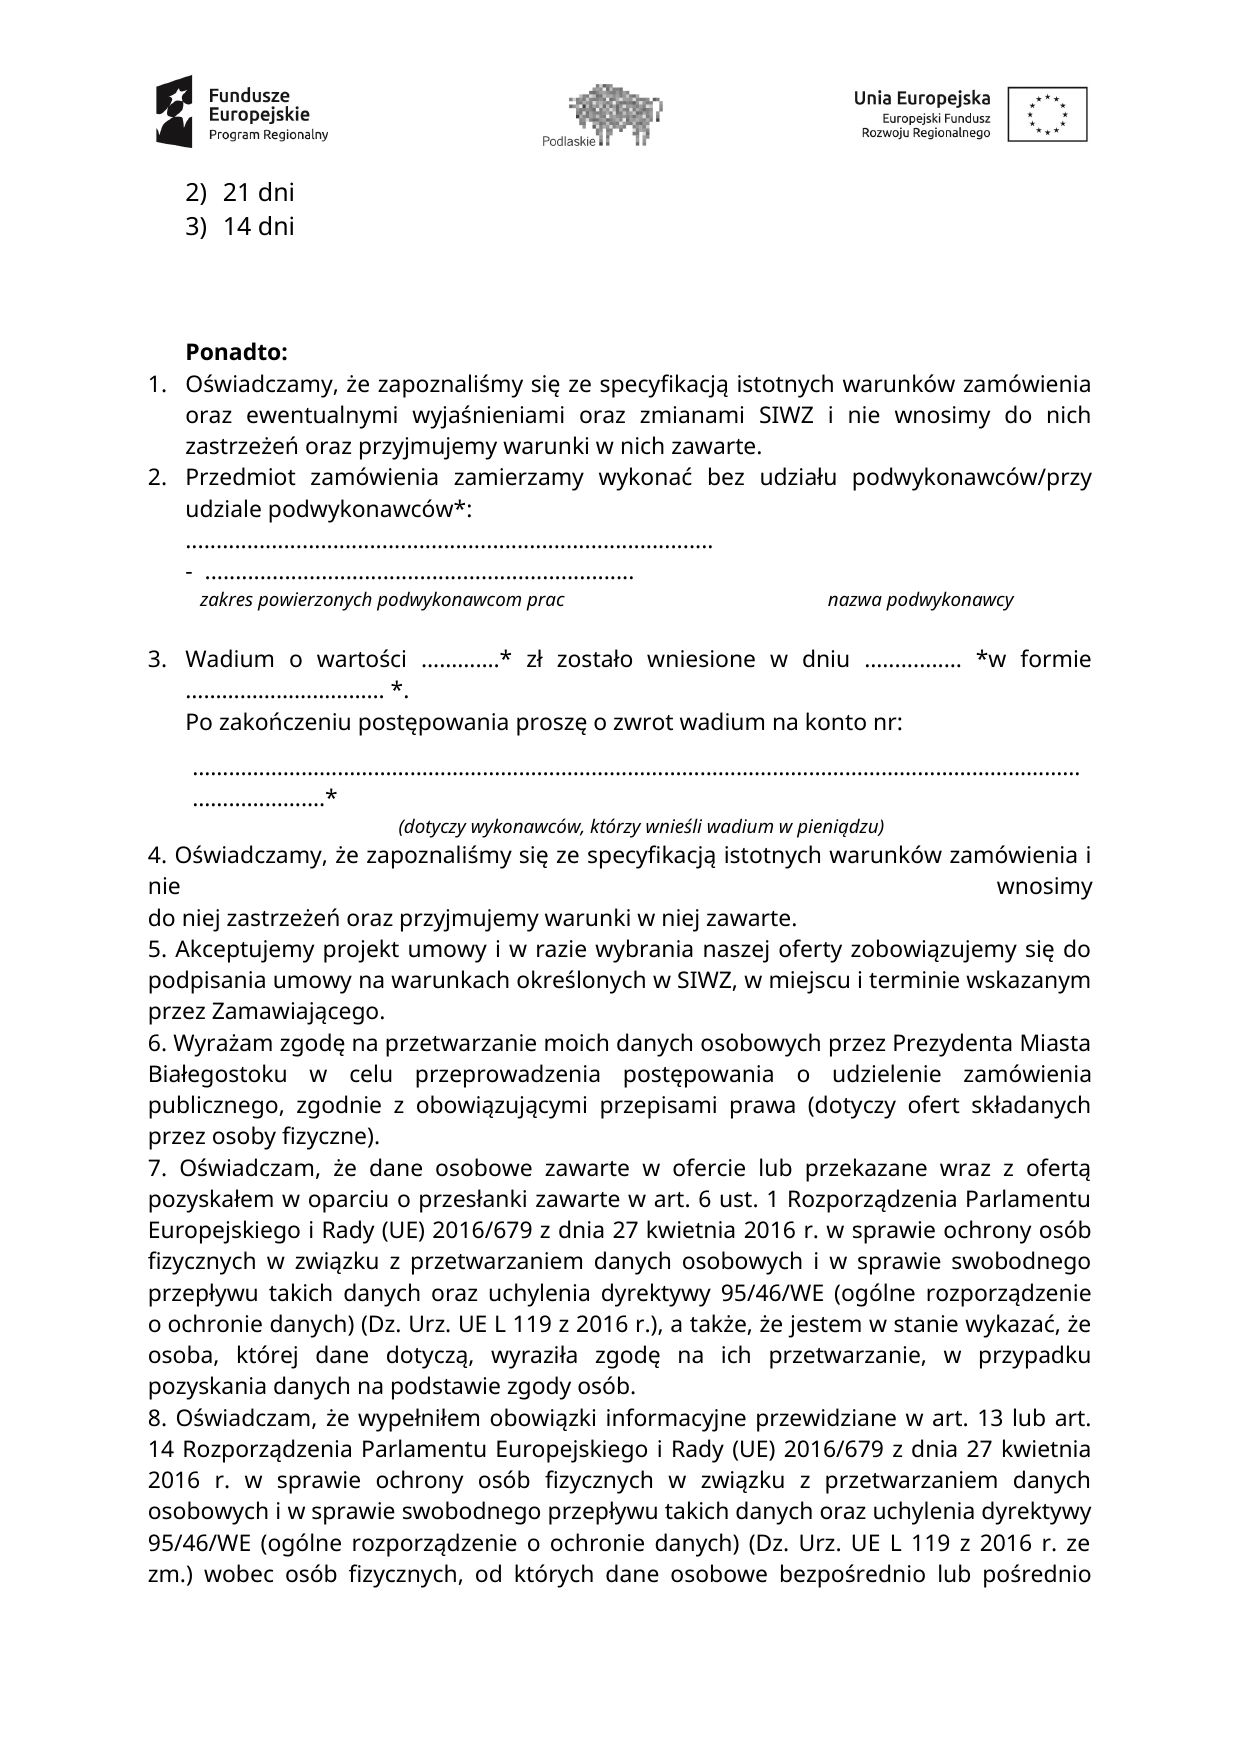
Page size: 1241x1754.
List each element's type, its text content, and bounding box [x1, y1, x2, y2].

picture [147, 73, 1092, 151]
text 7. Oświadczam, że dane osobowe zawarte w ofercie lub przekazane wraz z ofertą pozyskałem w oparciu o przesłanki zawarte w art. 6 ust. 1 Rozporządzenia Parlamentu Europejskiego i Rady (UE) 2016/679 z dnia 27 kwietnia 2016 r. w sprawie ochrony osób fizycznych w związku z przetwarzaniem danych osobowych i w sprawie swobodnego przepływu takich danych oraz uchylenia dyrektywy 95/46/WE (ogólne rozporządzenie o ochronie danych) (Dz. Urz. UE L 119 z 2016 r.), a także, że jestem w stanie wykazać, że osoba, której dane dotyczą, wyraziła zgodę na ich przetwarzanie, w przypadku pozyskania danych na podstawie zgody osób. [148, 1151, 1093, 1401]
text Ponadto: [185, 336, 1093, 367]
text 5. Akceptujemy projekt umowy i w razie wybrania naszej oferty zobowiązujemy się do podpisania umowy na warunkach określonych w SIWZ, w miejscu i terminie wskazanym przez Zamawiającego. [148, 933, 1093, 1026]
text 4. Oświadczamy, że zapoznaliśmy się ze specyfikacją istotnych warunków zamówienia i nie wnosimy do niej zastrzeżeń oraz przyjmujemy warunki w niej zawarte. [148, 839, 1093, 933]
list 21 dni [185, 174, 1093, 208]
list Wadium o wartości ………….* zł zostało wniesione w dniu …..........… *w formie …………………………… *. [148, 643, 1093, 706]
list Oświadczamy, że zapoznaliśmy się ze specyfikacją istotnych warunków zamówienia oraz ewentualnymi wyjaśnieniami oraz zmianami SIWZ i nie wnosimy do nich zastrzeżeń oraz przyjmujemy warunki w nich zawarte. [148, 367, 1093, 461]
text 6. Wyrażam zgodę na przetwarzanie moich danych osobowych przez Prezydenta Miasta Białegostoku w celu przeprowadzenia postępowania o udzielenie zamówienia publicznego, zgodnie z obowiązującymi przepisami prawa (dotyczy ofert składanych przez osoby fizyczne). [148, 1026, 1093, 1151]
text zakres powierzonych podwykonawcom prac nazwa podwykonawcy [185, 586, 1093, 612]
text (dotyczy wykonawców, którzy wnieśli wadium w pieniądzu) [192, 813, 1093, 839]
list 14 dni [185, 208, 1093, 242]
text …………………………………………………………………………………………………………………………………………………….* [192, 751, 1093, 813]
text Po zakończeniu postępowania proszę o zwrot wadium na konto nr: [185, 706, 1093, 737]
list Przedmiot zamówienia zamierzamy wykonać bez udziału podwykonawców/przy udziale podwykonawców*: [148, 461, 1093, 524]
text ...................................................................................... - ...................................................................... [185, 524, 1093, 586]
